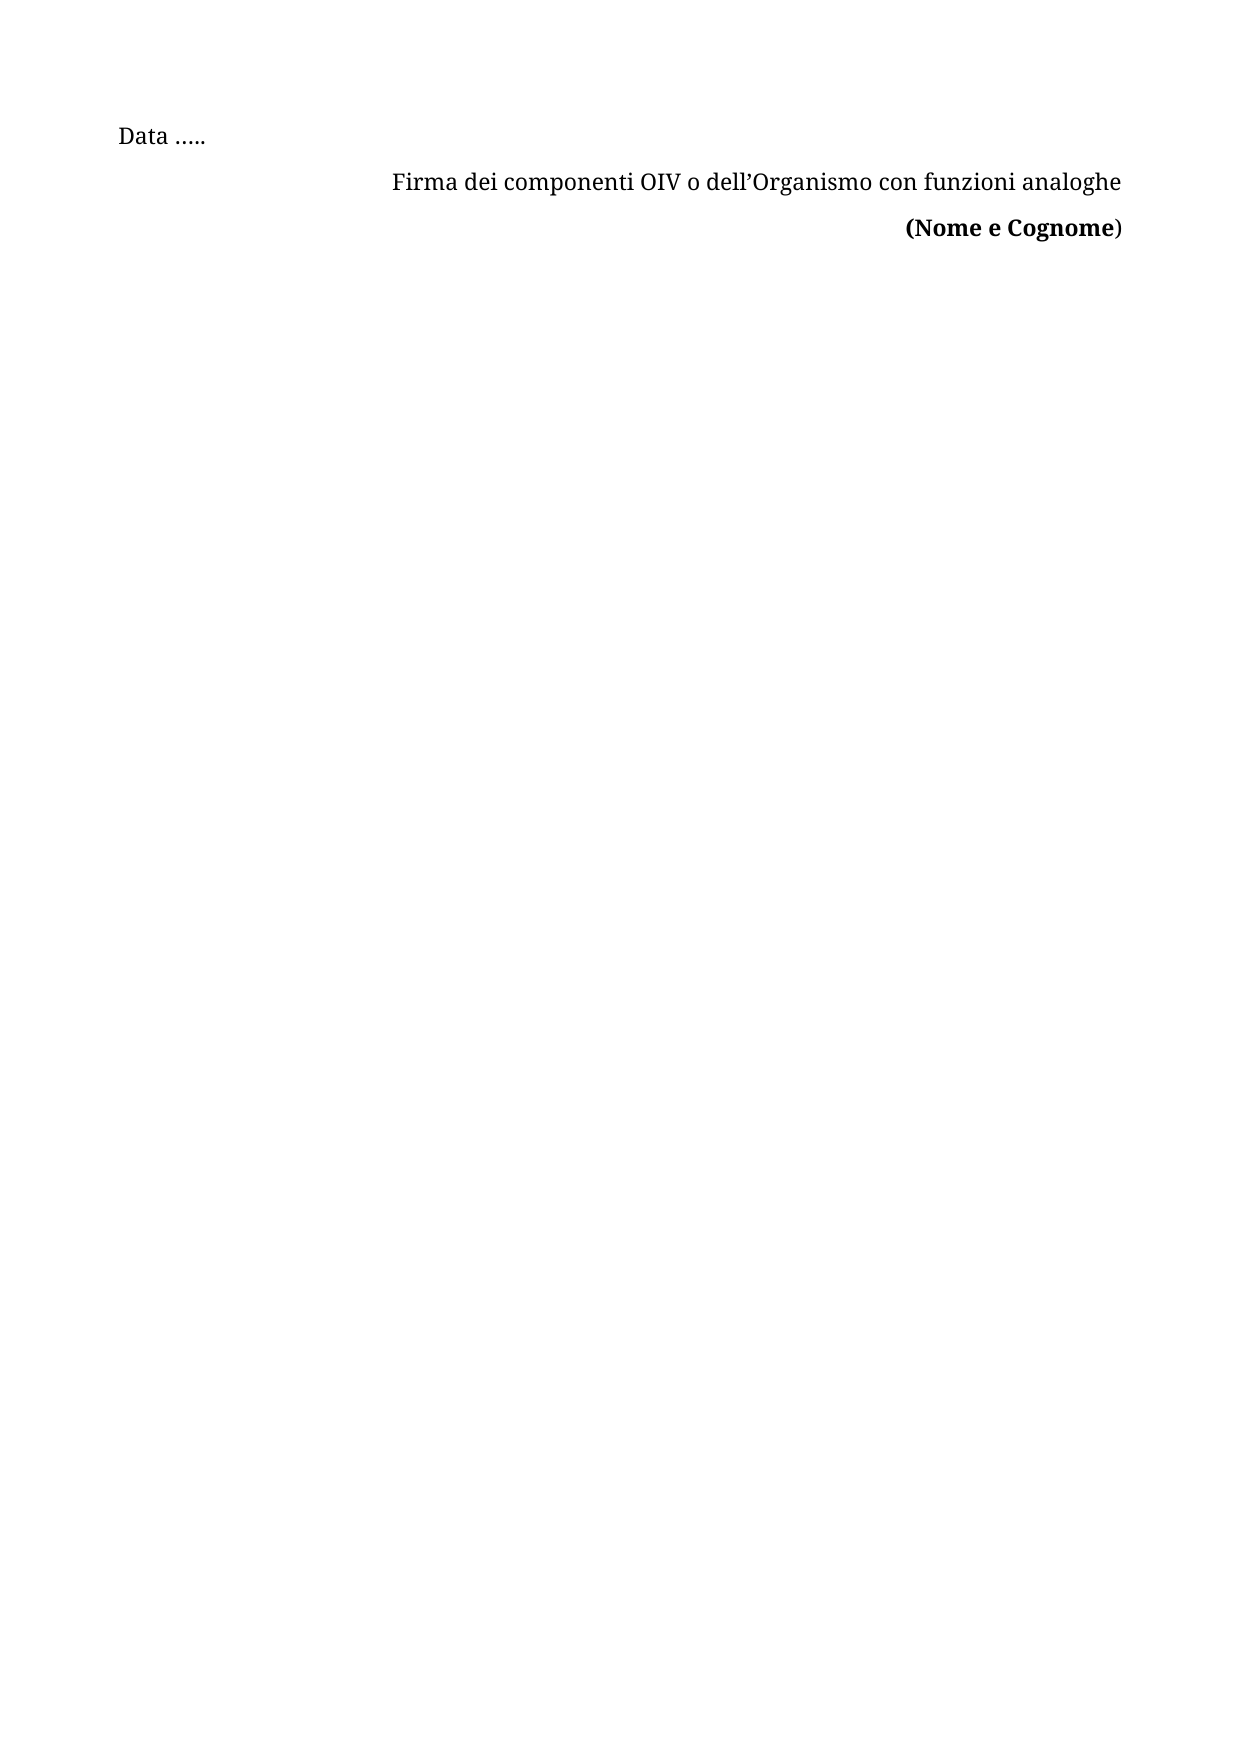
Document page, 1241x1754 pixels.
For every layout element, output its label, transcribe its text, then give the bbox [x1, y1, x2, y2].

text Firma dei componenti OIV o dell’Organismo con funzioni analoghe [118, 164, 1122, 197]
text Data ….. [118, 118, 1122, 151]
text (Nome e Cognome) [118, 210, 1122, 243]
